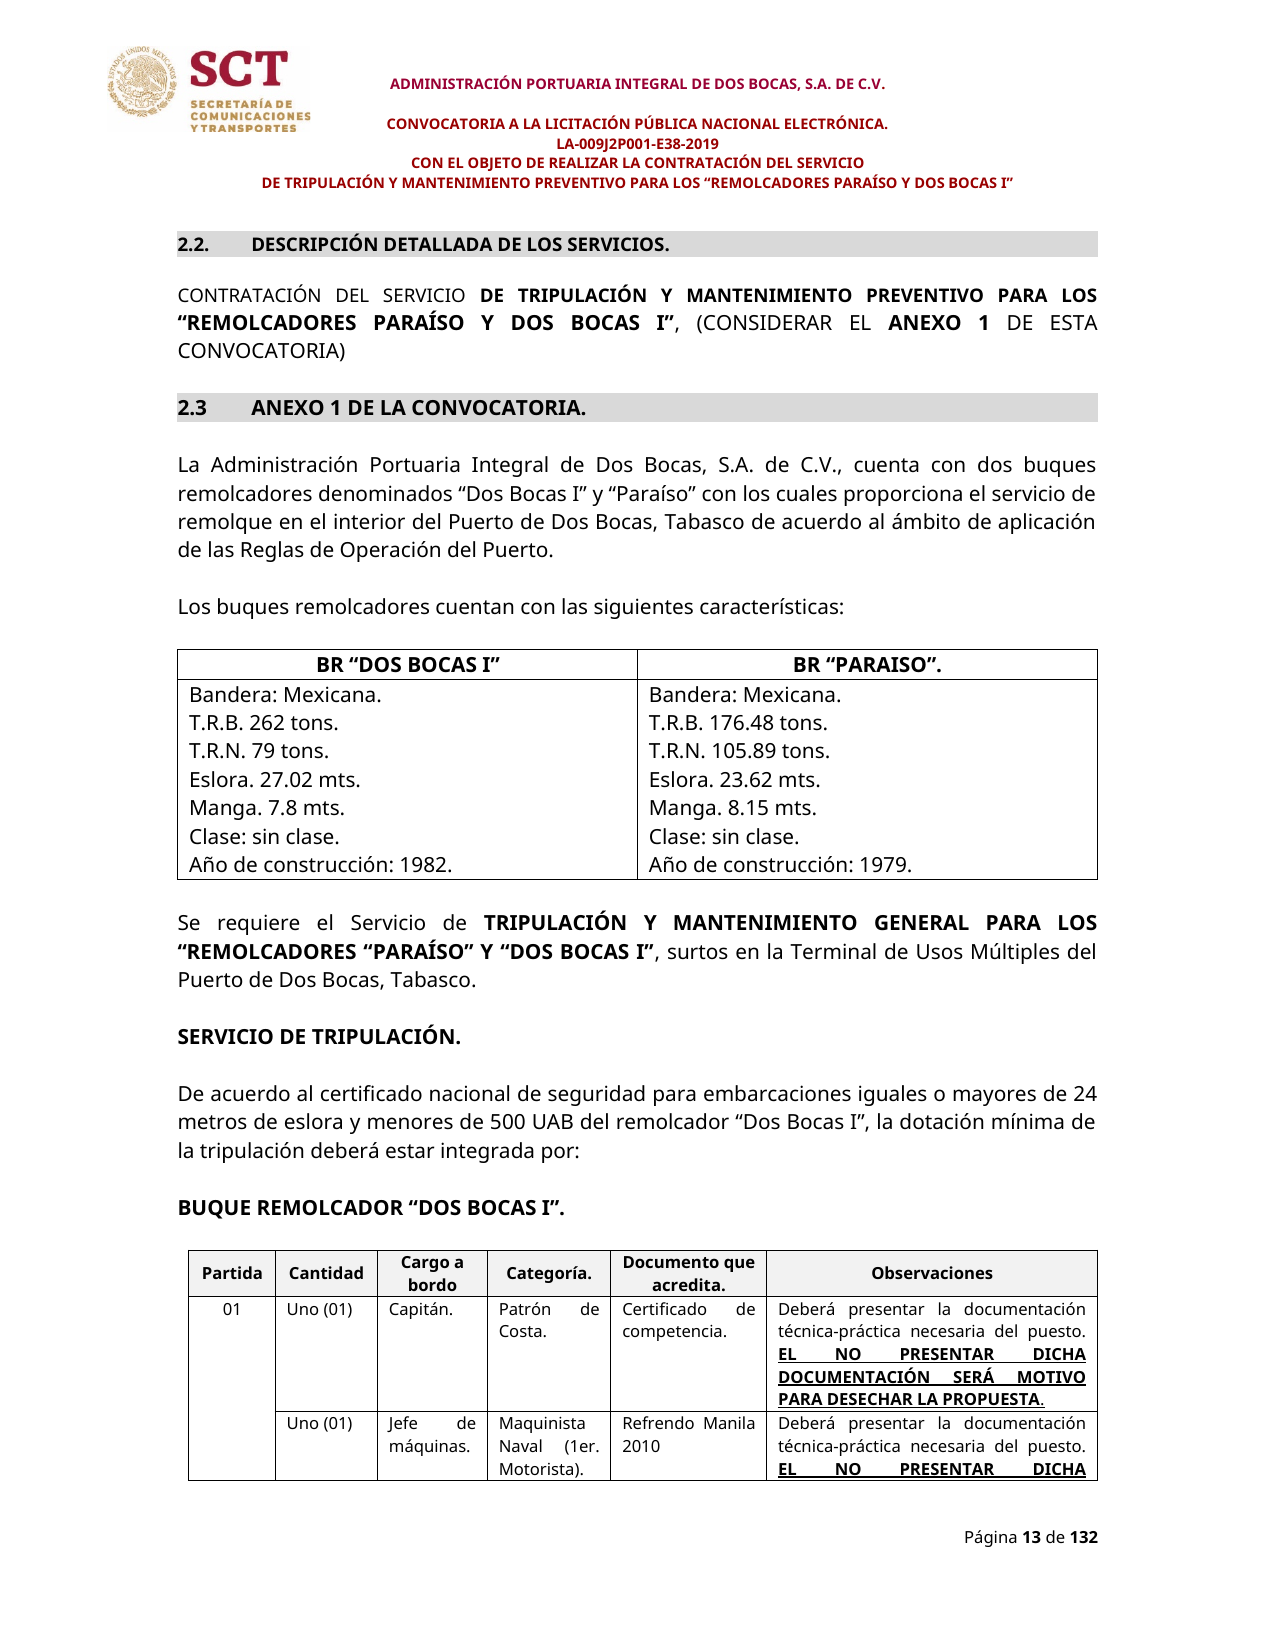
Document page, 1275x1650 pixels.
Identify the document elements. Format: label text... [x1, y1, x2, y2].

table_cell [611, 1412, 766, 1480]
text SERVICIO DE TRIPULACIÓN. [177, 1022, 1098, 1051]
text BUQUE REMOLCADOR “DOS BOCAS I”. [177, 1193, 1098, 1221]
text Los buques remolcadores cuentan con las siguientes características: [177, 592, 1098, 621]
table_cell Uno (01) [276, 1297, 377, 1411]
text 2.3 ANEXO 1 DE LA CONVOCATORIA. [177, 393, 1098, 422]
table_cell Jefe de máquinas. [378, 1412, 487, 1480]
table_header Observaciones [767, 1251, 1097, 1296]
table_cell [767, 1412, 1097, 1480]
table_header Cantidad [276, 1251, 377, 1296]
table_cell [488, 1412, 610, 1480]
text CONTRATACIÓN DEL SERVICIO DE TRIPULACIÓN Y MANTENIMIENTO PREVENTIVO PARA LOS “REMOLCADORES PARAÍSO Y DOS BOCAS I”, (CONSIDERAR EL ANEXO 1 DE ESTA CONVOCATORIA) [177, 282, 1098, 365]
table_cell Uno (01) [276, 1412, 377, 1480]
table_cell Deberá presentar la documentación técnica-práctica necesaria del puesto. EL NO PRESENTAR DICHA DOCUMENTACIÓN SERÁ MOTIVO PARA DESECHAR LA PROPUESTA. [767, 1297, 1097, 1411]
text La Administración Portuaria Integral de Dos Bocas, S.A. de C.V., cuenta con dos buques remolcadores denominados “Dos Bocas I” y “Paraíso” con los cuales proporciona el servicio de remolque en el interior del Puerto de Dos Bocas, Tabasco de acuerdo al ámbito de aplicación de las Reglas de Operación del Puerto. [177, 450, 1098, 564]
table_header BR “PARAISO”. [638, 650, 1097, 679]
table_header Partida [189, 1251, 275, 1296]
table_cell Bandera: Mexicana. T.R.B. 262 tons. T.R.N. 79 tons. Eslora. 27.02 mts. Manga. 7.8 mts. Clase: sin clase. Año de construcción: 1982. [178, 680, 637, 879]
text Se requiere el Servicio de TRIPULACIÓN Y MANTENIMIENTO GENERAL PARA LOS “REMOLCADORES “PARAÍSO” Y “DOS BOCAS I”, surtos en la Terminal de Usos Múltiples del Puerto de Dos Bocas, Tabasco. [177, 908, 1098, 994]
picture [107, 46, 311, 132]
table_header Cargo a bordo [378, 1251, 487, 1296]
table_cell Certificado de competencia. [611, 1297, 766, 1411]
text De acuerdo al certificado nacional de seguridad para embarcaciones iguales o mayores de 24 metros de eslora y menores de 500 UAB del remolcador “Dos Bocas I”, la dotación mínima de la tripulación deberá estar integrada por: [177, 1079, 1098, 1164]
table_cell Bandera: Mexicana. T.R.B. 176.48 tons. T.R.N. 105.89 tons. Eslora. 23.62 mts. Manga. 8.15 mts. Clase: sin clase. Año de construcción: 1979. [638, 680, 1097, 879]
table_cell Patrón de Costa. [488, 1297, 610, 1411]
table_cell 01 [189, 1297, 275, 1480]
table_header BR “DOS BOCAS I” [178, 650, 637, 679]
table_header Categoría. [488, 1251, 610, 1296]
table_cell Capitán. [378, 1297, 487, 1411]
title 2.2. DESCRIPCIÓN DETALLADA DE LOS SERVICIOS. [177, 231, 1098, 257]
table_header Documento que acredita. [611, 1251, 766, 1296]
